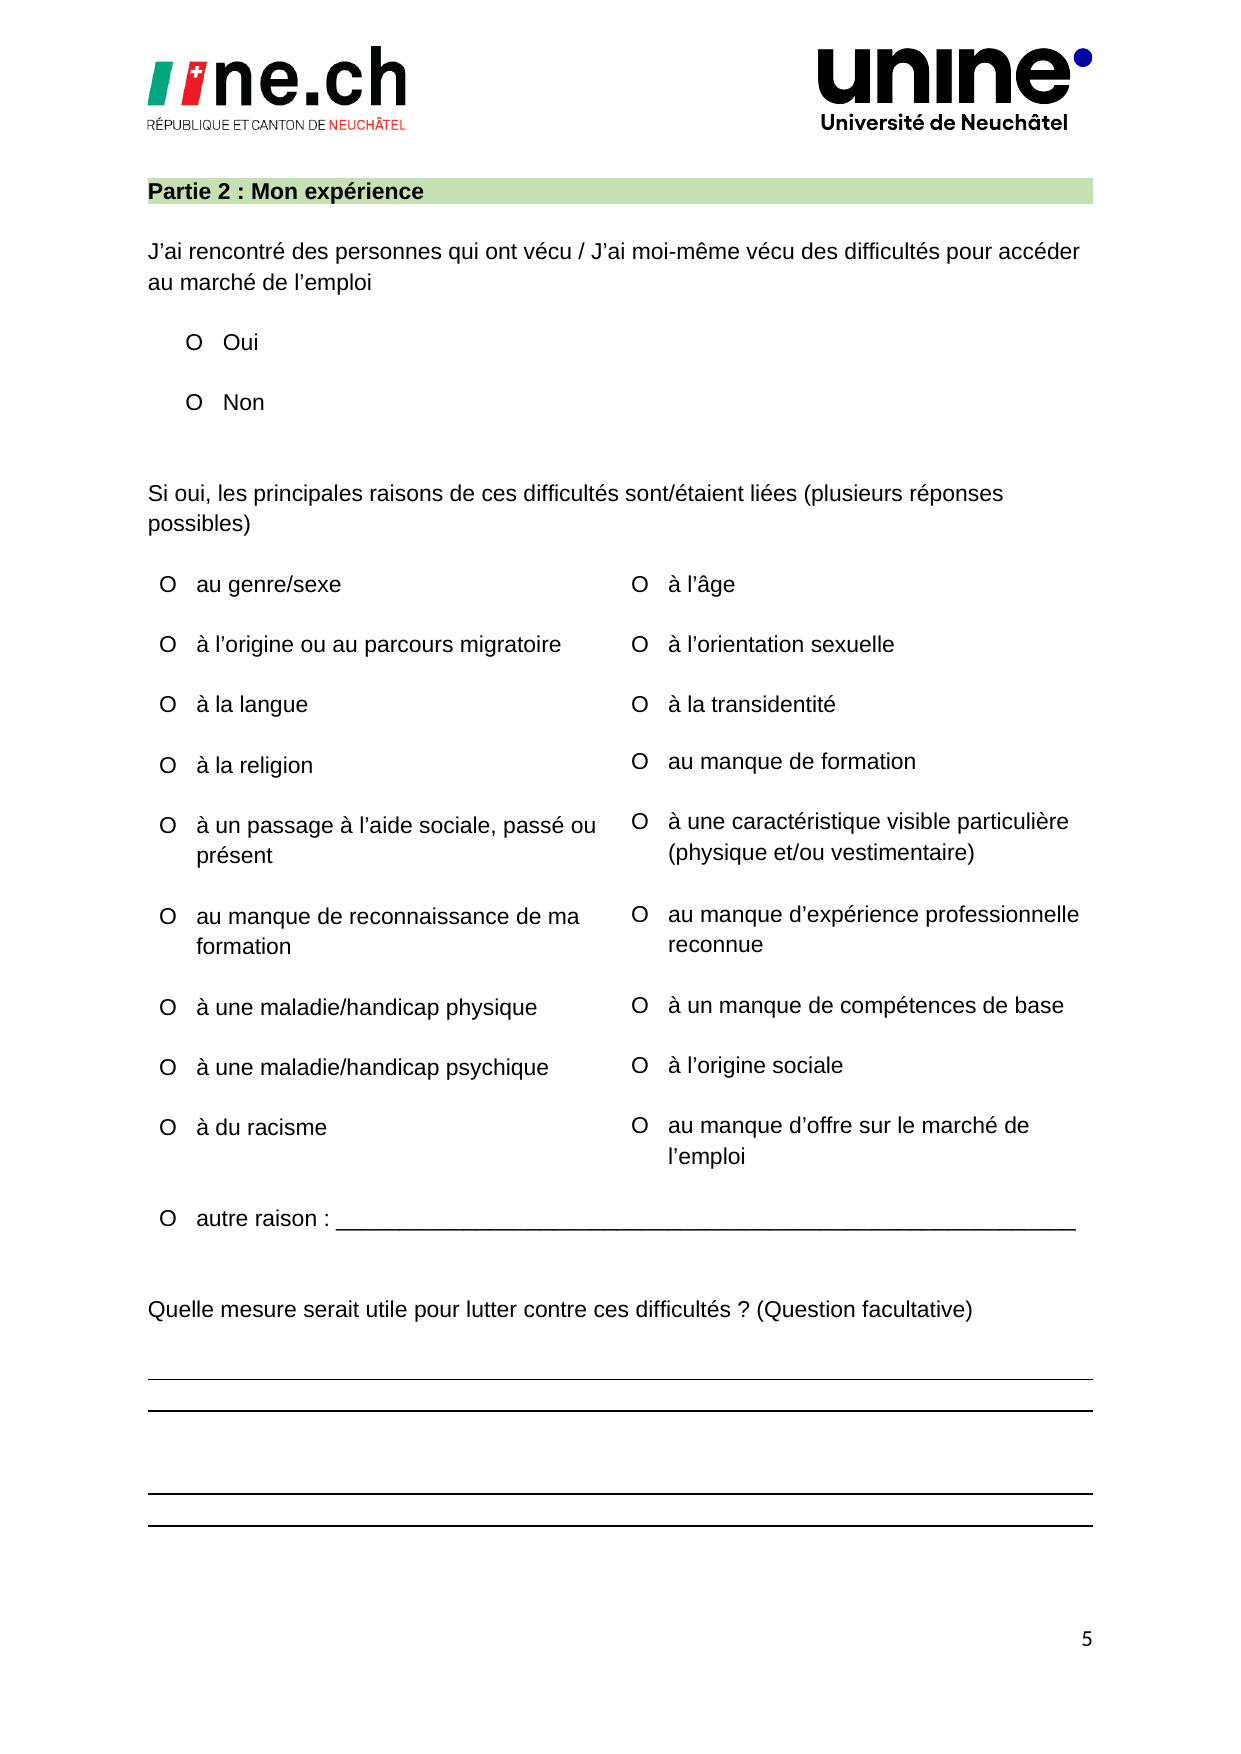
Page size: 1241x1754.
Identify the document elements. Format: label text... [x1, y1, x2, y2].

table_header à l’âge à l’orientation sexuelle à la transidentité au manque de formation à une caractéristique visible particulière (physique et/ou vestimentaire) au manque d’expérience professionnelle reconnue à un manque de compétences de base à l’origine sociale au manque d’offre sur le marché de l’emploi [620, 571, 1122, 1205]
table_header au genre/sexe à l’origine ou au parcours migratoire à la langue à la religion à un passage à l’aide sociale, passé ou présent au manque de reconnaissance de ma formation à une maladie/handicap physique à une maladie/handicap psychique à du racisme [148, 571, 619, 1205]
table_cell autre raison : __________________________________________________________ [148, 1205, 1122, 1235]
text Partie 2 : Mon expérience [148, 178, 1093, 204]
text J’ai rencontré des personnes qui ont vécu / J’ai moi-même vécu des difficultés pour accéder au marché de l’emploi [148, 238, 1093, 295]
text Quelle mesure serait utile pour lutter contre ces difficultés ? (Question facultative) [148, 1296, 1093, 1322]
list Oui [185, 329, 1093, 355]
text Si oui, les principales raisons de ces difficultés sont/étaient liées (plusieurs réponses possibles) [148, 480, 1093, 536]
list Non [185, 389, 1093, 416]
picture [147, 46, 406, 130]
picture [817, 47, 1093, 131]
